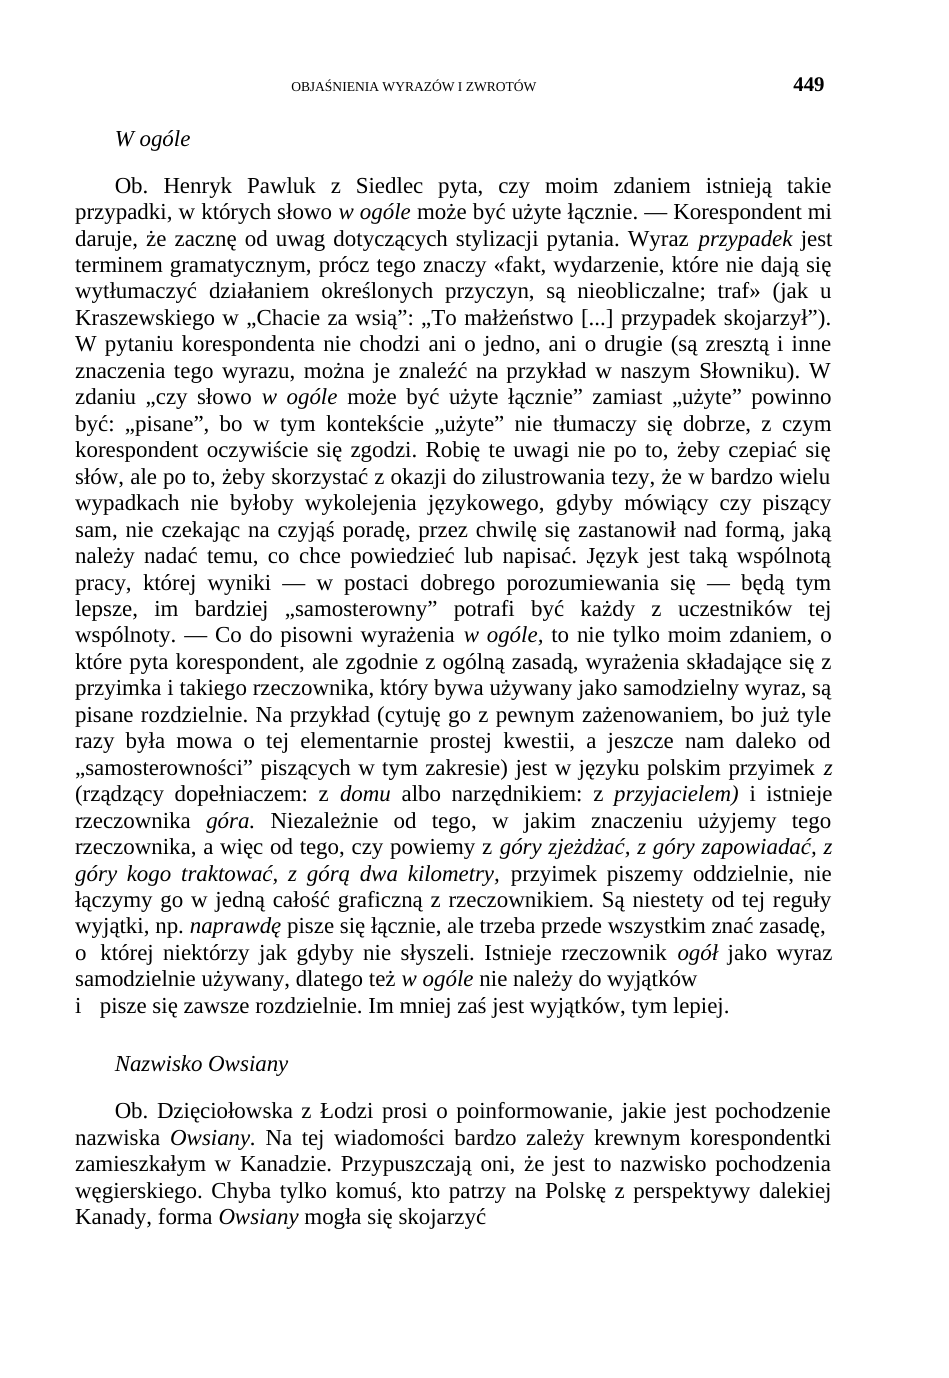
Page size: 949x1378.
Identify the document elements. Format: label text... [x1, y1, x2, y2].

text 449 [793, 75, 824, 96]
text OBJAŚNIENIA WYRAZÓW I ZWROTÓW [291, 80, 537, 94]
text Ob. Henryk Pawluk z Siedlec pyta, czy moim zdaniem istnieją takie przypadki, w których słowo w ogóle może być użyte łącznie. — Korespondent mi daruje, że zacznę od uwag dotyczących stylizacji pytania. Wyraz przypadek jest terminem gramatycznym, prócz tego znaczy «fakt, wydarzenie, które nie dają się wytłumaczyć działaniem określonych przyczyn, są nieobliczalne; traf» (jak u Kraszewskiego w „Chacie za wsią”: „To małżeństwo [...] przypadek skojarzył”). W pytaniu korespondenta nie chodzi ani o jedno, ani o drugie (są zresztą i inne znaczenia tego wyrazu, można je znaleźć na przykład w naszym Słowniku). W zdaniu „czy słowo w ogóle może być użyte łącznie” zamiast „użyte” powinno być: „pisane”, bo w tym kontekście „użyte” nie tłumaczy się dobrze, z czym korespondent oczywiście się zgodzi. Robię te uwagi nie po to, żeby czepiać się słów, ale po to, żeby skorzystać z okazji do zilustrowania tezy, że w bardzo wielu wypadkach nie byłoby wykolejenia językowego, gdyby mówiący czy piszący sam, nie czekając na czyjąś poradę, przez chwilę się zastanowił nad formą, jaką należy nadać temu, co chce powiedzieć lub napisać. Język jest taką wspólnotą pracy, której wyniki — w postaci dobrego porozumiewania się — będą tym lepsze, im bardziej „samosterowny” potrafi być każdy z uczestników tej wspólnoty. — Co do pisowni wyrażenia w ogóle, to nie tylko moim zdaniem, o które pyta korespondent, ale zgodnie z ogólną zasadą, wyrażenia składające się z przyimka i takiego rzeczownika, który bywa używany jako samodzielny wyraz, są pisane rozdzielnie. Na przykład (cytuję go z pewnym zażenowaniem, bo już tyle razy była mowa o tej elementarnie prostej kwestii, a jeszcze nam daleko od „samosterowności” piszących w tym zakresie) jest w języku polskim przyimek z (rządzący dopełniaczem: z domu albo narzędnikiem: z przyjacielem) i istnieje rzeczownika góra. Niezależnie od tego, w jakim znaczeniu użyjemy tego rzeczownika, a więc od tego, czy powiemy z góry zjeżdżać, z góry zapowiadać, z góry kogo traktować, z górą dwa kilometry, przyimek piszemy oddzielnie, nie łączymy go w jedną całość graficzną z rzeczownikiem. Są niestety od tej reguły wyjątki, np. naprawdę pisze się łącznie, ale trzeba przede wszystkim znać zasadę, [75, 172, 832, 939]
text o której niektórzy jak gdyby nie słyszeli. Istnieje rzeczownik ogół jako wyraz samodzielnie używany, dlatego też w ogóle nie należy do wyjątków [75, 939, 832, 992]
text Ob. Dzięciołowska z Łodzi prosi o poinformowanie, jakie jest pochodzenie nazwiska Owsiany. Na tej wiadomości bardzo zależy krewnym korespondentki zamieszkałym w Kanadzie. Przypuszczają oni, że jest to nazwisko pochodzenia węgierskiego. Chyba tylko komuś, kto patrzy na Polskę z perspektywy dalekiej Kanady, forma Owsiany mogła się skojarzyć [75, 1098, 832, 1230]
text i pisze się zawsze rozdzielnie. Im mniej zaś jest wyjątków, tym lepiej. [75, 992, 832, 1019]
text Nazwisko Owsiany [75, 1053, 832, 1076]
text W ogóle [75, 128, 832, 151]
